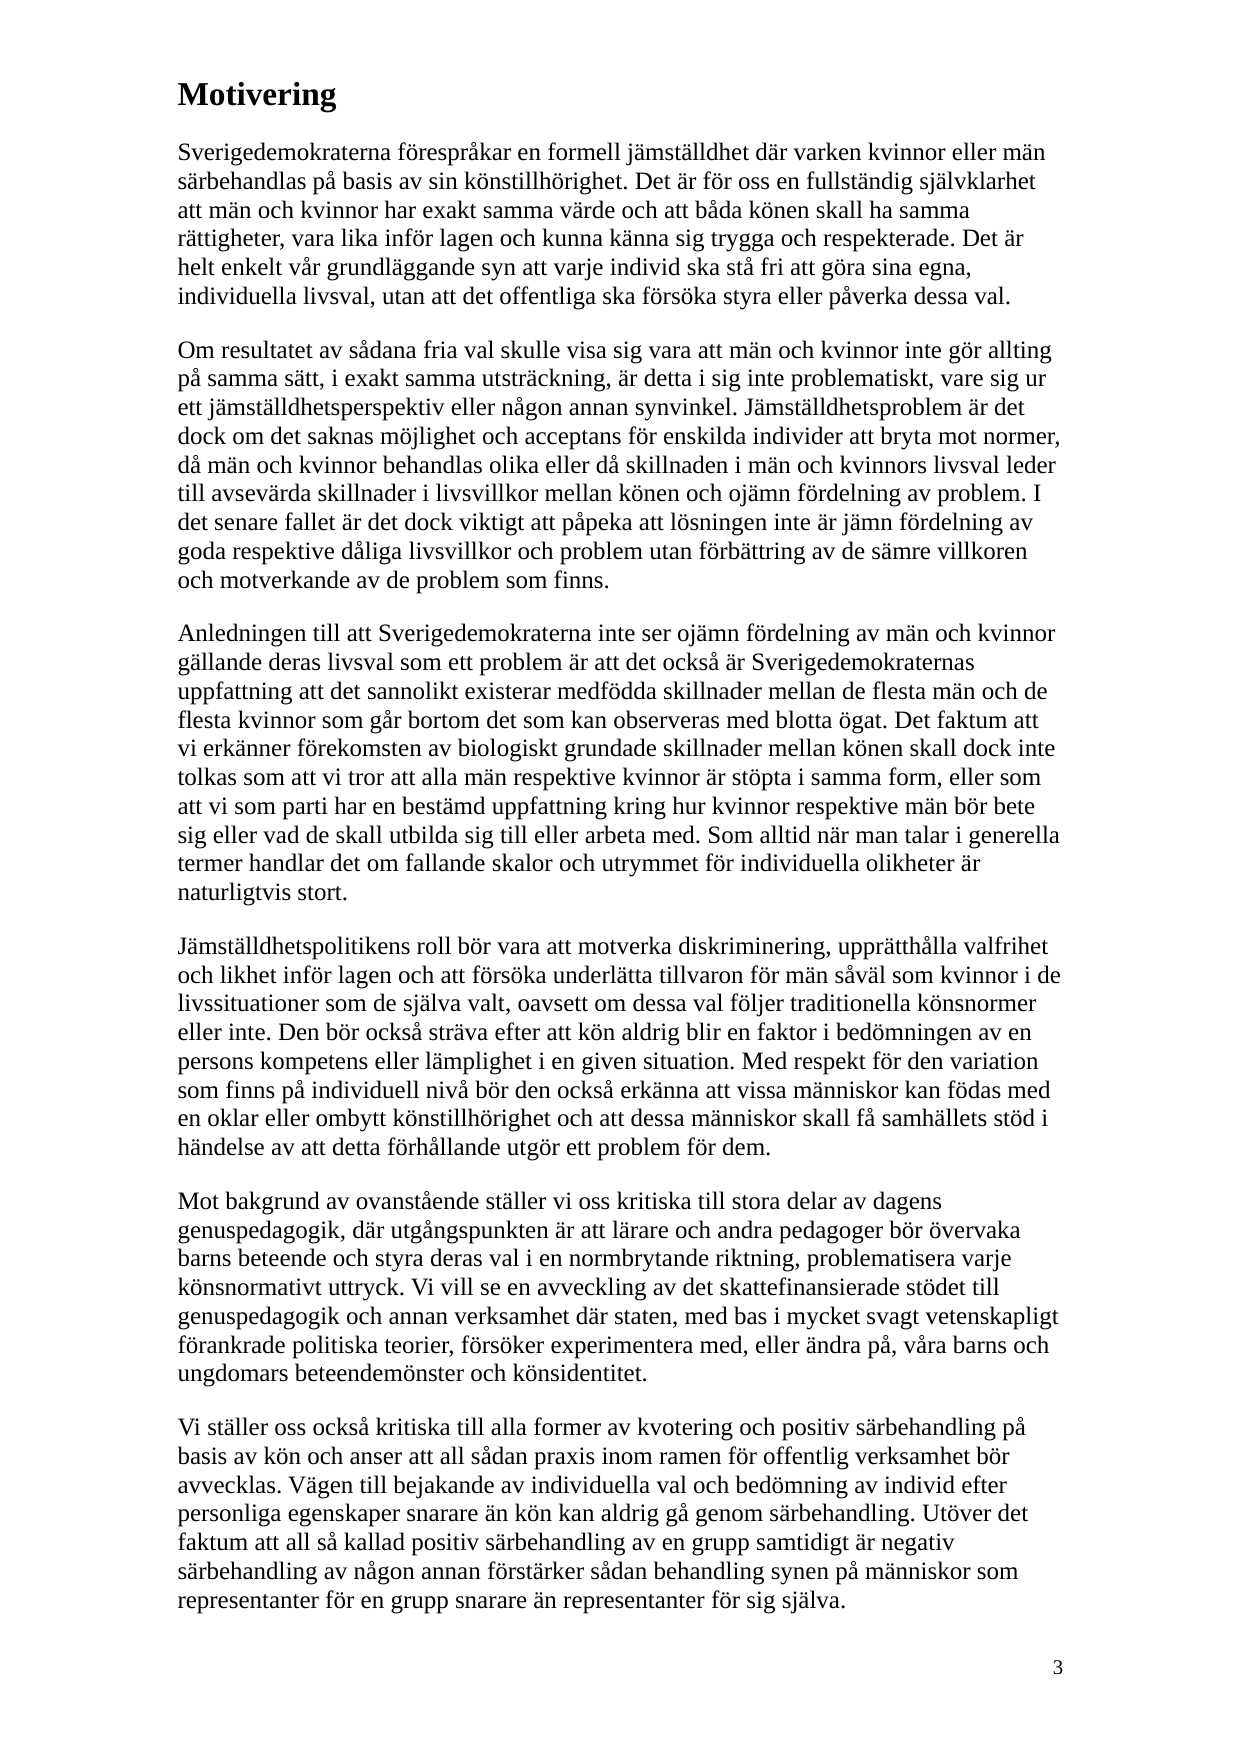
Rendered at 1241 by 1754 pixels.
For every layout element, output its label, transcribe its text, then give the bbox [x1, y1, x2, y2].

subtitle Jämställdhetspolitikens roll bör vara att motverka diskriminering, upprätthålla valfrihet och likhet inför lagen och att försöka underlätta tillvaron för män såväl som kvinnor i de livssituationer som de själva valt, oavsett om dessa val följer traditionella könsnormer eller inte. Den bör också sträva efter att kön aldrig blir en faktor i bedömningen av en persons kompetens eller lämplighet i en given situation. Med respekt för den variation som finns på individuell nivå bör den också erkänna att vissa människor kan födas med en oklar eller ombytt könstillhörighet och att dessa människor skall få samhällets stöd i händelse av att detta förhållande utgör ett problem för dem. [177, 931, 1063, 1161]
subtitle Om resultatet av sådana fria val skulle visa sig vara att män och kvinnor inte gör allting på samma sätt, i exakt samma utsträckning, är detta i sig inte problematiskt, vare sig ur ett jämställdhetsperspektiv eller någon annan synvinkel. Jämställdhetsproblem är det dock om det saknas möjlighet och acceptans för enskilda individer att bryta mot normer, då män och kvinnor behandlas olika eller då skillnaden i män och kvinnors livsval leder till avsevärda skillnader i livsvillkor mellan könen och ojämn fördelning av problem. I det senare fallet är det dock viktigt att påpeka att lösningen inte är jämn fördelning av goda respektive dåliga livsvillkor och problem utan förbättring av de sämre villkoren och motverkande av de problem som finns. [177, 335, 1063, 593]
subtitle Vi ställer oss också kritiska till alla former av kvotering och positiv särbehandling på basis av kön och anser att all sådan praxis inom ramen för offentlig verksamhet bör avvecklas. Vägen till bejakande av individuella val och bedömning av individ efter personliga egenskaper snarare än kön kan aldrig gå genom särbehandling. Utöver det faktum att all så kallad positiv särbehandling av en grupp samtidigt är negativ särbehandling av någon annan förstärker sådan behandling synen på människor som representanter för en grupp snarare än representanter för sig själva. [177, 1412, 1063, 1613]
subtitle Sverigedemokraterna förespråkar en formell jämställdhet där varken kvinnor eller män särbehandlas på basis av sin könstillhörighet. Det är för oss en fullständig självklarhet att män och kvinnor har exakt samma värde och att båda könen skall ha samma rättigheter, vara lika inför lagen och kunna känna sig trygga och respekterade. Det är helt enkelt vår grundläggande syn att varje individ ska stå fri att göra sina egna, individuella livsval, utan att det offentliga ska försöka styra eller påverka dessa val. [177, 137, 1063, 310]
subtitle Motivering [177, 74, 1063, 112]
subtitle Anledningen till att Sverigedemokraterna inte ser ojämn fördelning av män och kvinnor gällande deras livsval som ett problem är att det också är Sverigedemokraternas uppfattning att det sannolikt existerar medfödda skillnader mellan de flesta män och de flesta kvinnor som går bortom det som kan observeras med blotta ögat. Det faktum att vi erkänner förekomsten av biologiskt grundade skillnader mellan könen skall dock inte tolkas som att vi tror att alla män respektive kvinnor är stöpta i samma form, eller som att vi som parti har en bestämd uppfattning kring hur kvinnor respektive män bör bete sig eller vad de skall utbilda sig till eller arbeta med. Som alltid när man talar i generella termer handlar det om fallande skalor och utrymmet för individuella olikheter är naturligtvis stort. [177, 618, 1063, 906]
subtitle Mot bakgrund av ovanstående ställer vi oss kritiska till stora delar av dagens genuspedagogik, där utgångspunkten är att lärare och andra pedagoger bör övervaka barns beteende och styra deras val i en normbrytande riktning, problematisera varje könsnormativt uttryck. Vi vill se en avveckling av det skattefinansierade stödet till genuspedagogik och annan verksamhet där staten, med bas i mycket svagt vetenskapligt förankrade politiska teorier, försöker experimentera med, eller ändra på, våra barns och ungdomars beteendemönster och könsidentitet. [177, 1186, 1063, 1387]
